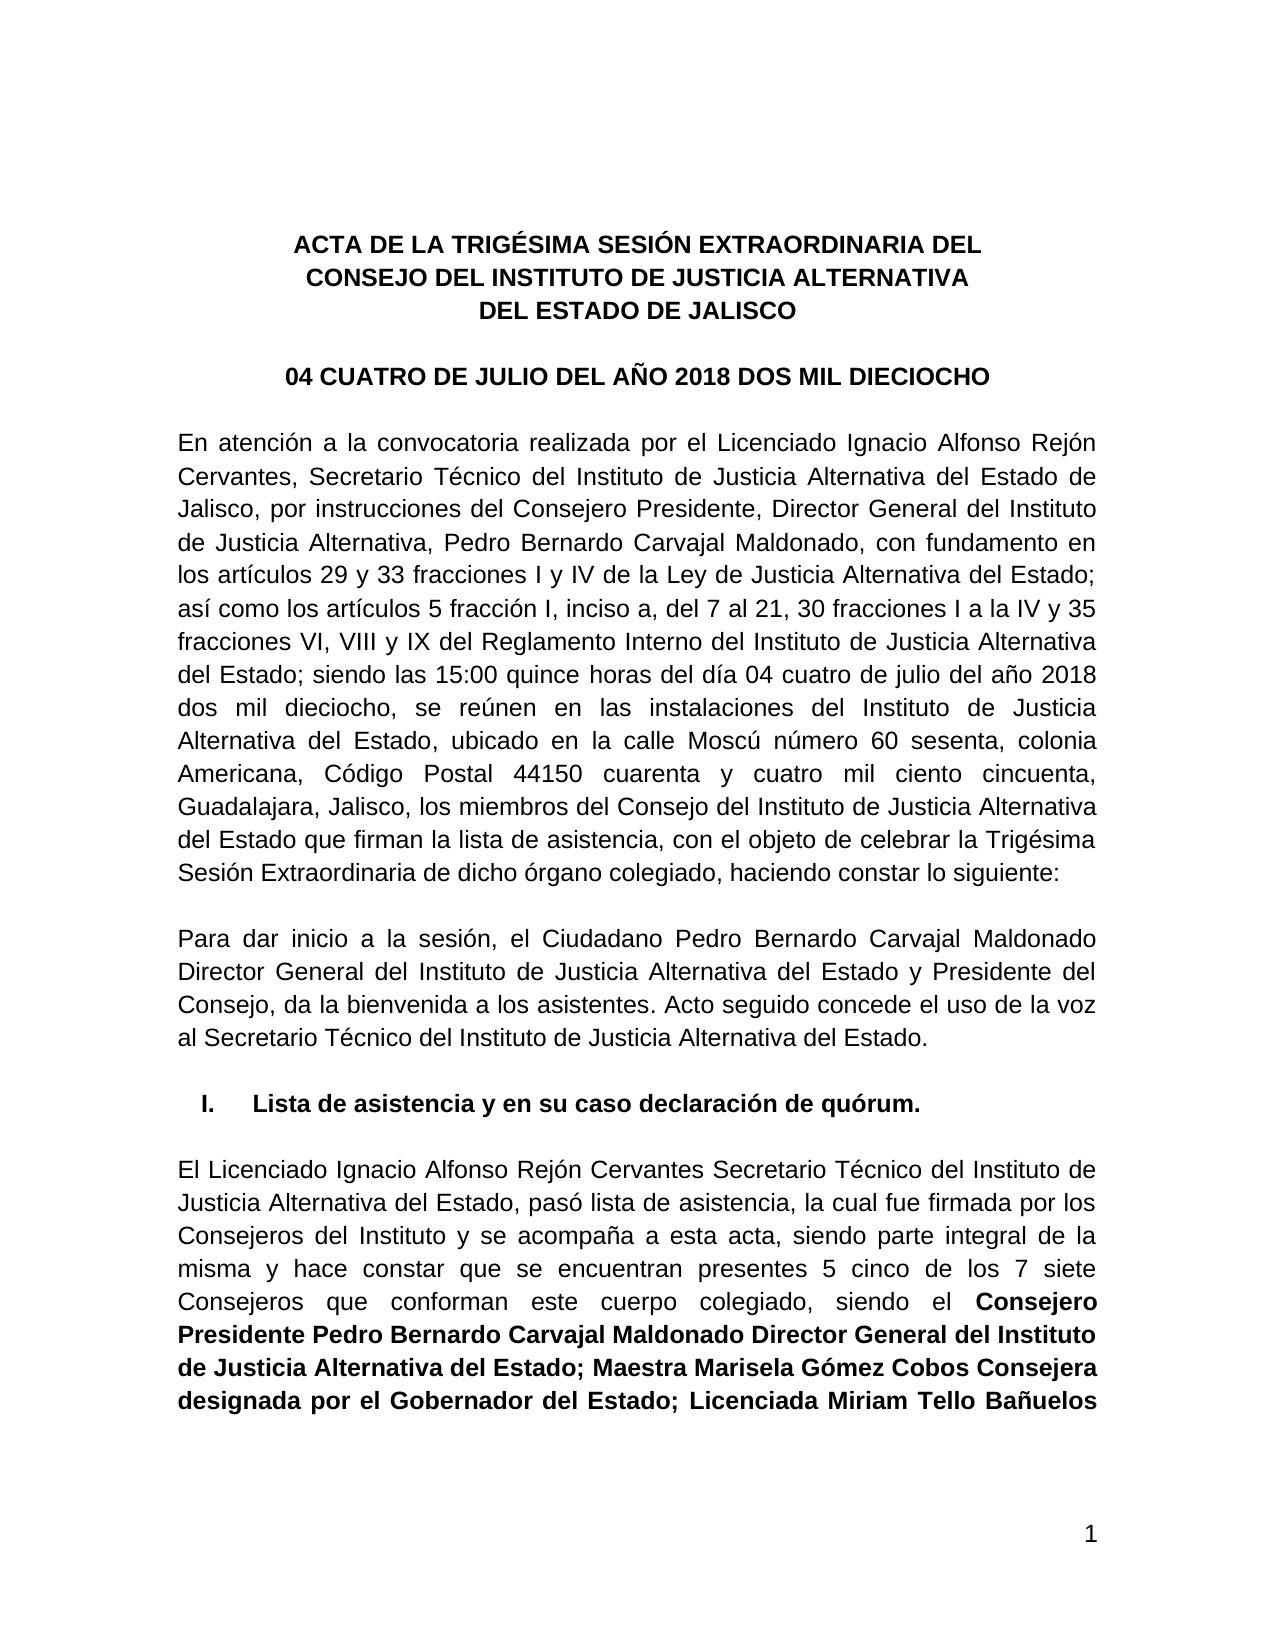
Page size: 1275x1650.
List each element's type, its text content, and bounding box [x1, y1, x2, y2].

list Lista de asistencia y en su caso declaración de quórum. [215, 1089, 1098, 1118]
text En atención a la convocatoria realizada por el Licenciado Ignacio Alfonso Rejón Cervantes, Secretario Técnico del Instituto de Justicia Alternativa del Estado de Jalisco, por instrucciones del Consejero Presidente, Director General del Instituto de Justicia Alternativa, Pedro Bernardo Carvajal Maldonado, con fundamento en los artículos 29 y 33 fracciones I y IV de la Ley de Justicia Alternativa del Estado; así como los artículos 5 fracción I, inciso a, del 7 al 21, 30 fracciones I a la IV y 35 fracciones VI, VIII y IX del Reglamento Interno del Instituto de Justicia Alternativa del Estado; siendo las 15:00 quince horas del día 04 cuatro de julio del año 2018 dos mil dieciocho, se reúnen en las instalaciones del Instituto de Justicia Alternativa del Estado, ubicado en la calle Moscú número 60 sesenta, colonia Americana, Código Postal 44150 cuarenta y cuatro mil ciento cincuenta, Guadalajara, Jalisco, los miembros del Consejo del Instituto de Justicia Alternativa del Estado que firman la lista de asistencia, con el objeto de celebrar la Trigésima Sesión Extraordinaria de dicho órgano colegiado, haciendo constar lo siguiente: [177, 428, 1098, 886]
text del Estado de Jalisco [177, 296, 1098, 325]
text Para dar inicio a la sesión, el Ciudadano Pedro Bernardo Carvajal Maldonado Director General del Instituto de Justicia Alternativa del Estado y Presidente del Consejo, da la bienvenida a los asistentes. Acto seguido concede el uso de la voz al Secretario Técnico del Instituto de Justicia Alternativa del Estado. [177, 924, 1098, 1052]
text Acta de LA TRIGÉSIMA Sesión EXTRAORDINARIA del [177, 230, 1098, 259]
text 04 CUATRO DE JULIO deL AÑO 2018 DOS MIL dieciOCHO [177, 362, 1098, 391]
text Consejo del Instituto de Justicia Alternativa [177, 263, 1098, 292]
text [177, 1155, 1098, 1415]
